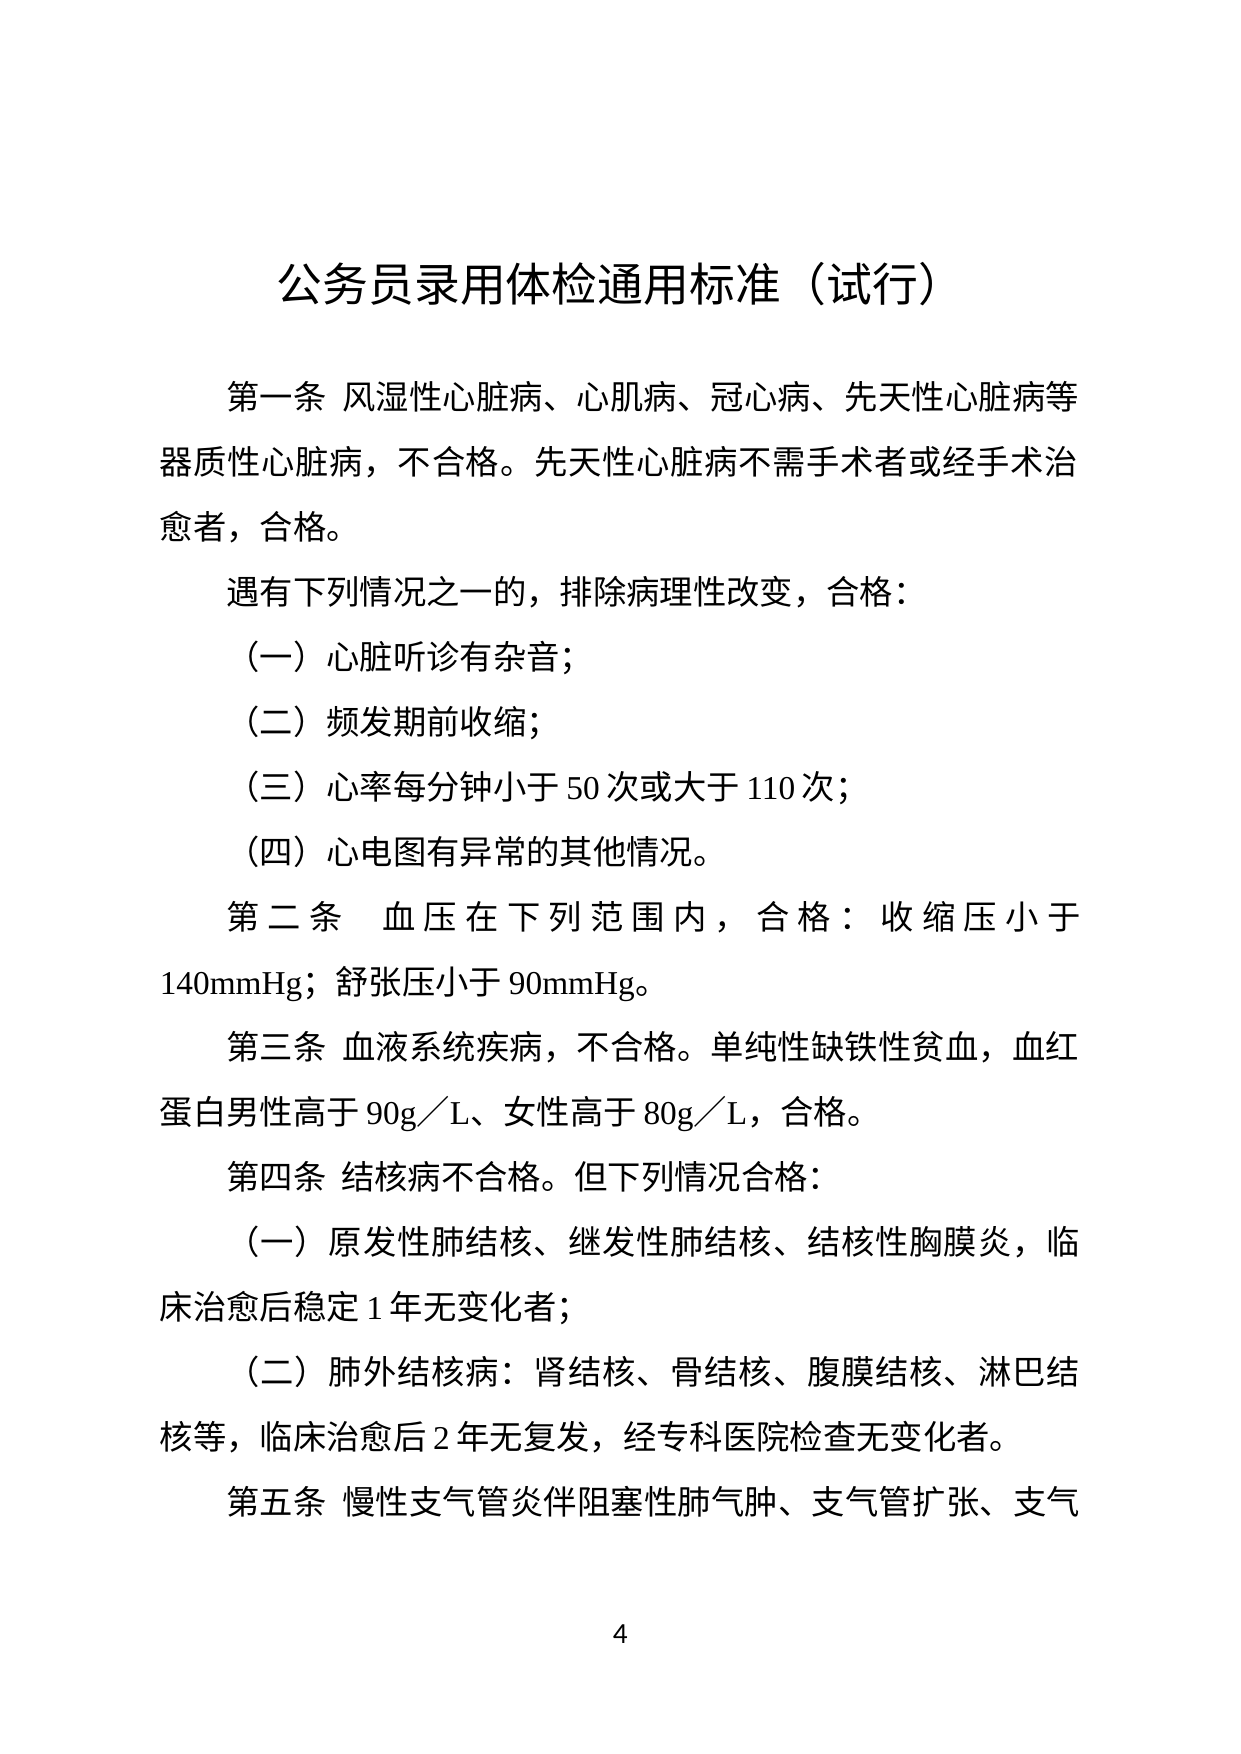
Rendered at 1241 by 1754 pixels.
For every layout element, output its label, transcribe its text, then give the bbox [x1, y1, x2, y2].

text （二）频发期前收缩； [159, 688, 1081, 753]
text （四）心电图有异常的其他情况。 [159, 818, 1081, 883]
text 第四条 结核病不合格。但下列情况合格： [159, 1143, 1081, 1208]
text （三）心率每分钟小于50次或大于110次； [159, 753, 1081, 818]
text （二）肺外结核病：肾结核、骨结核、腹膜结核、淋巴结核等，临床治愈后2年无复发，经专科医院检查无变化者。 [159, 1338, 1081, 1468]
text （一）心脏听诊有杂音； [159, 623, 1081, 688]
text （一）原发性肺结核、继发性肺结核、结核性胸膜炎，临床治愈后稳定1年无变化者； [159, 1208, 1081, 1338]
text 第一条 风湿性心脏病、心肌病、冠心病、先天性心脏病等器质性心脏病，不合格。先天性心脏病不需手术者或经手术治愈者，合格。 [159, 363, 1081, 558]
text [159, 1468, 1081, 1533]
text 第二条 血压在下列范围内，合格：收缩压小于140mmHg；舒张压小于90mmHg。 [159, 883, 1081, 1013]
text 第三条 血液系统疾病，不合格。单纯性缺铁性贫血，血红蛋白男性高于90g／L、女性高于80g／L，合格。 [159, 1013, 1081, 1143]
text 公务员录用体检通用标准（试行） [159, 233, 1081, 330]
text 遇有下列情况之一的，排除病理性改变，合格： [159, 558, 1081, 623]
